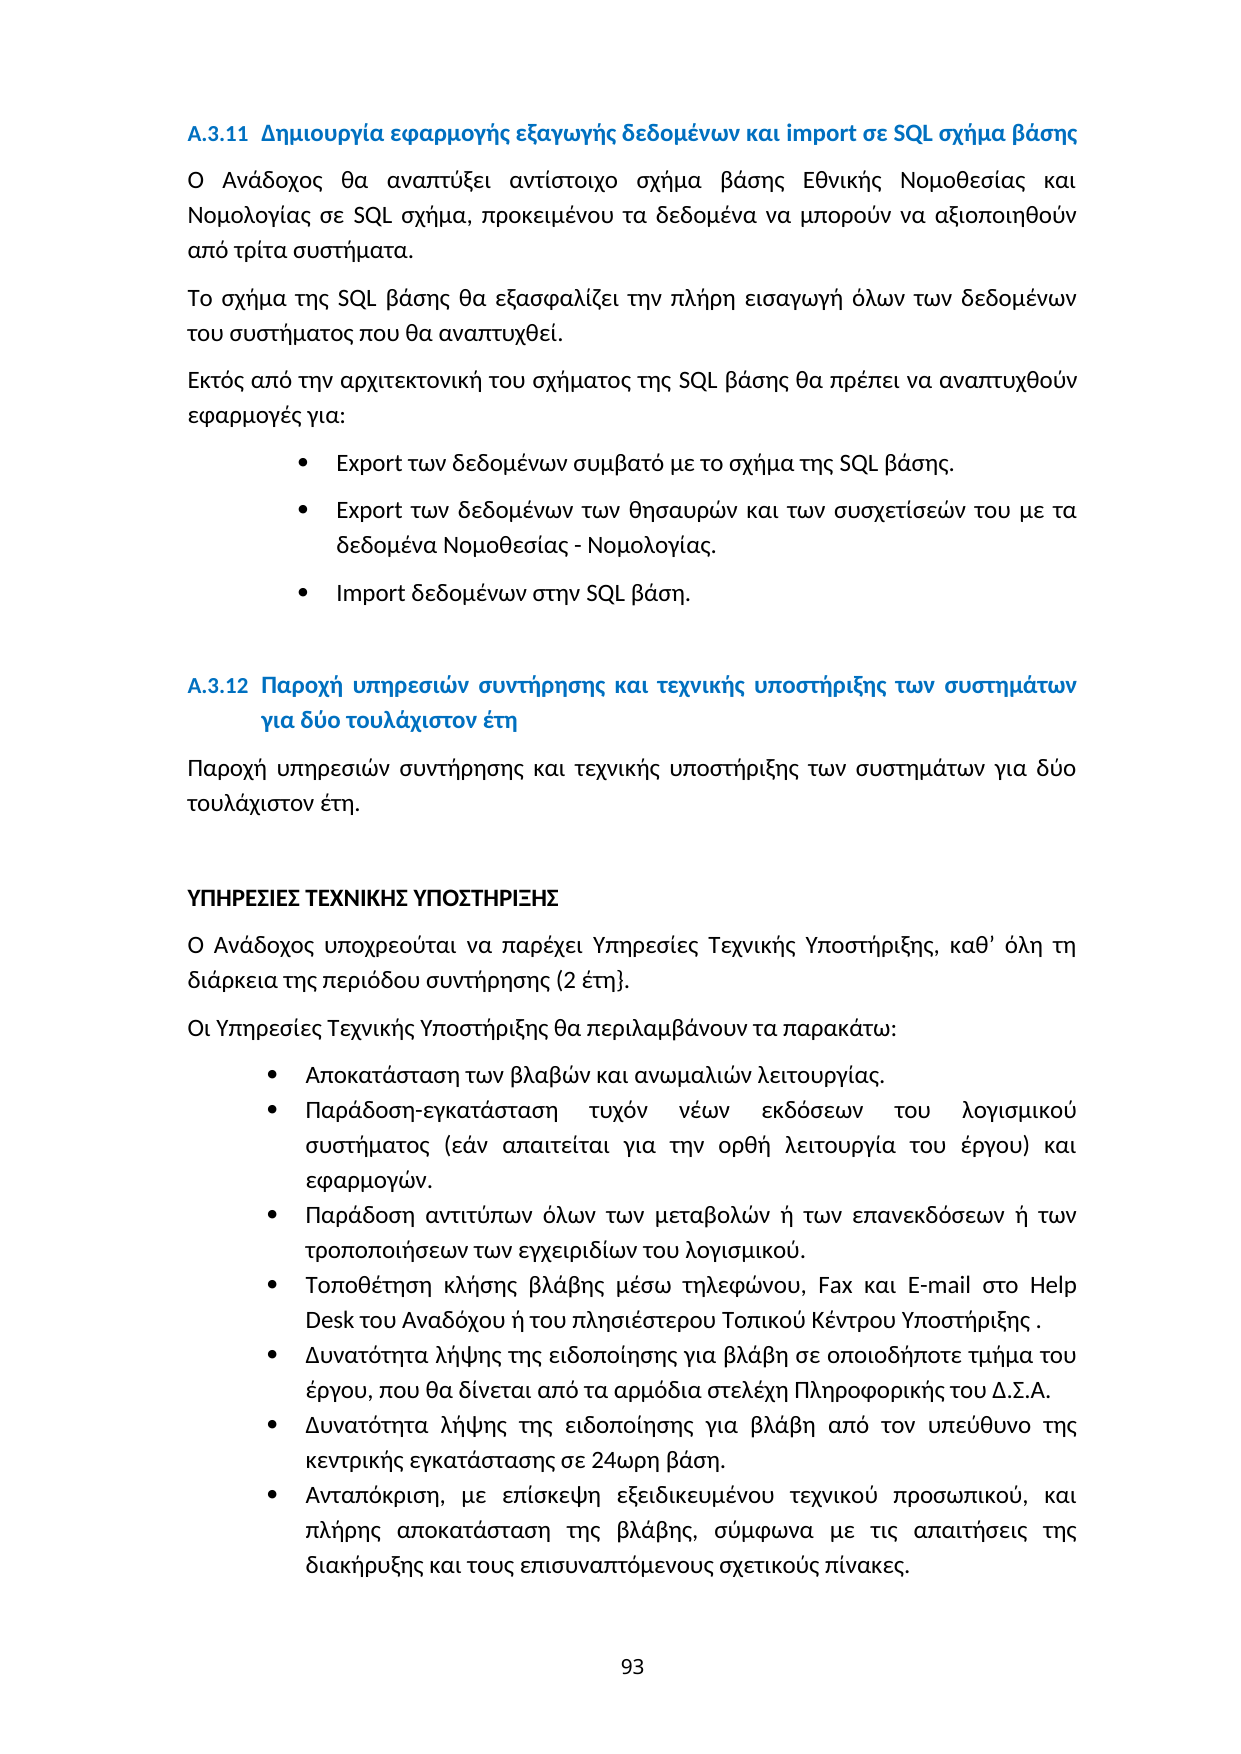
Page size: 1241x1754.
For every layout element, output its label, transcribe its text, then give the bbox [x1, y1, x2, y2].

text ΥΠΗΡΕΣΙΕΣ ΤΕΧΝΙΚΗΣ ΥΠΟΣΤΗΡΙΞΗΣ [187, 882, 1078, 912]
subtitle Δημιουργία εφαρμογής εξαγωγής δεδομένων και import σε SQL σχήμα βάσης [187, 117, 1078, 147]
list Export των δεδομένων συμβατό με το σχήμα της SQL βάσης. [298, 447, 1078, 477]
list Export των δεδομένων των θησαυρών και των συσχετίσεών του με τα δεδομένα Νομοθεσίας - Νομολογίας. [298, 494, 1078, 560]
text Οι Υπηρεσίες Τεχνικής Υποστήριξης θα περιλαμβάνουν τα παρακάτω: [187, 1012, 1078, 1042]
list Δυνατότητα λήψης της ειδοποίησης για βλάβη από τον υπεύθυνο της κεντρικής εγκατάστασης σε 24ωρη βάση. [268, 1409, 1078, 1475]
list Παράδοση-εγκατάσταση τυχόν νέων εκδόσεων του λογισμικού συστήματος (εάν απαιτείται για την ορθή λειτουργία του έργου) και εφαρμογών. [268, 1094, 1078, 1195]
text Ο Ανάδοχος υποχρεούται να παρέχει Υπηρεσίες Τεχνικής Υποστήριξης, καθ’ όλη τη διάρκεια της περιόδου συντήρησης (2 έτη}. [187, 929, 1078, 995]
list Import δεδομένων στην SQL βάση. [298, 577, 1078, 607]
subtitle Παροχή υπηρεσιών συντήρησης και τεχνικής υποστήριξης των συστημάτων για δύο τουλάχιστον έτη [187, 669, 1078, 735]
text Ο Ανάδοχος θα αναπτύξει αντίστοιχο σχήμα βάσης Εθνικής Νομοθεσίας και Νομολογίας σε SQL σχήμα, προκειμένου τα δεδομένα να μπορούν να αξιοποιηθούν από τρίτα συστήματα. [187, 164, 1078, 265]
list Δυνατότητα λήψης της ειδοποίησης για βλάβη σε οποιοδήποτε τμήμα του έργου, που θα δίνεται από τα αρμόδια στελέχη Πληροφορικής του Δ.Σ.Α. [268, 1339, 1078, 1405]
list Αποκατάσταση των βλαβών και ανωμαλιών λειτουργίας. [268, 1059, 1078, 1090]
list Τοποθέτηση κλήσης βλάβης μέσω τηλεφώνου, Fax και Ε-mail στο Help Desk του Αναδόχου ή του πλησιέστερου Τοπικού Κέντρου Υποστήριξης . [268, 1269, 1078, 1335]
text Το σχήμα της SQL βάσης θα εξασφαλίζει την πλήρη εισαγωγή όλων των δεδομένων του συστήματος που θα αναπτυχθεί. [187, 282, 1078, 347]
text Παροχή υπηρεσιών συντήρησης και τεχνικής υποστήριξης των συστημάτων για δύο τουλάχιστον έτη. [187, 752, 1078, 817]
list Παράδοση αντιτύπων όλων των μεταβολών ή των επανεκδόσεων ή των τροποποιήσεων των εγχειριδίων του λογισμικού. [268, 1199, 1078, 1265]
list Ανταπόκριση, με επίσκεψη εξειδικευμένου τεχνικού προσωπικού, και πλήρης αποκατάσταση της βλάβης, σύμφωνα με τις απαιτήσεις της διακήρυξης και τους επισυναπτόμενους σχετικούς πίνακες. [268, 1479, 1078, 1580]
text Εκτός από την αρχιτεκτονική του σχήματος της SQL βάσης θα πρέπει να αναπτυχθούν εφαρμογές για: [187, 364, 1078, 430]
